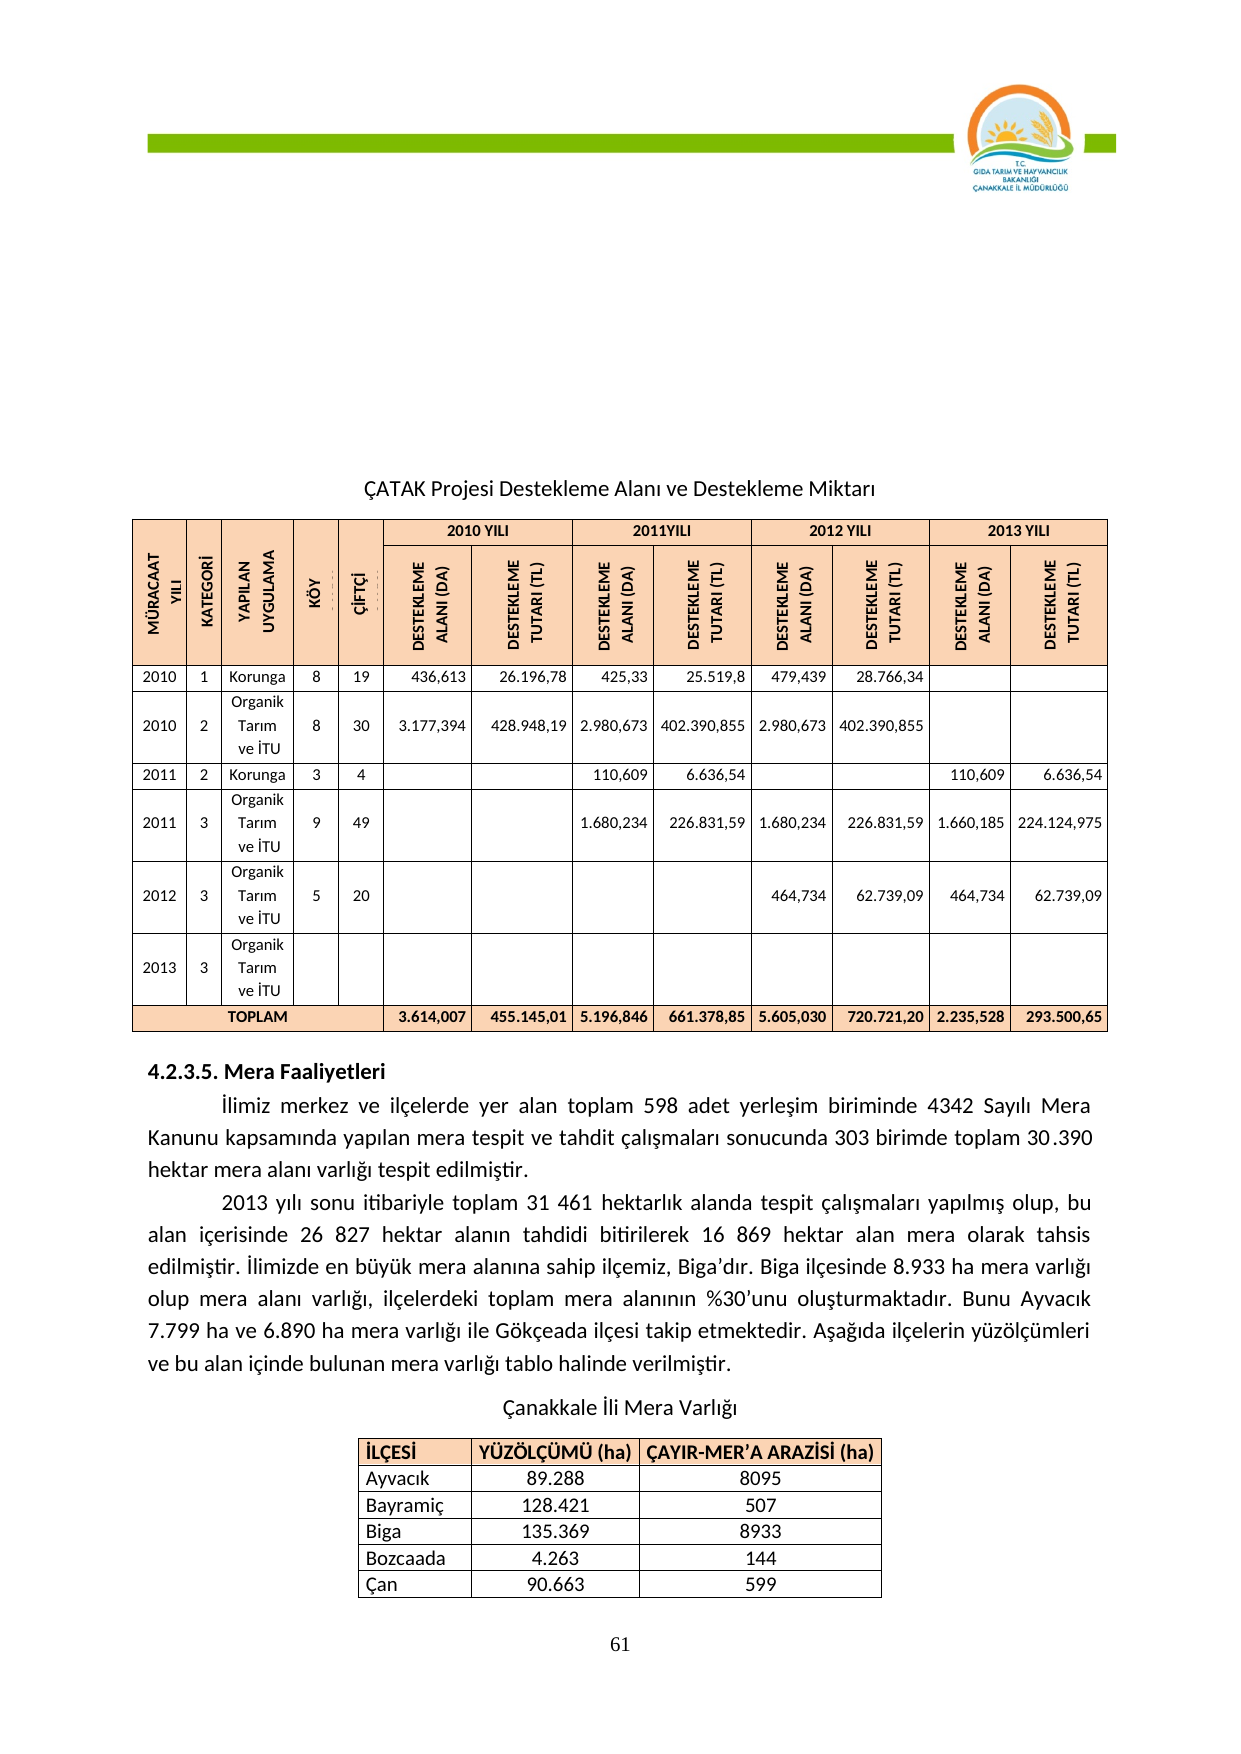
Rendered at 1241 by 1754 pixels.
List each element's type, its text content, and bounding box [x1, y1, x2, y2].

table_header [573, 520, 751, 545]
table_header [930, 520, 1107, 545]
subtitle 4.2.3.5. Mera Faaliyetleri [148, 1057, 1093, 1085]
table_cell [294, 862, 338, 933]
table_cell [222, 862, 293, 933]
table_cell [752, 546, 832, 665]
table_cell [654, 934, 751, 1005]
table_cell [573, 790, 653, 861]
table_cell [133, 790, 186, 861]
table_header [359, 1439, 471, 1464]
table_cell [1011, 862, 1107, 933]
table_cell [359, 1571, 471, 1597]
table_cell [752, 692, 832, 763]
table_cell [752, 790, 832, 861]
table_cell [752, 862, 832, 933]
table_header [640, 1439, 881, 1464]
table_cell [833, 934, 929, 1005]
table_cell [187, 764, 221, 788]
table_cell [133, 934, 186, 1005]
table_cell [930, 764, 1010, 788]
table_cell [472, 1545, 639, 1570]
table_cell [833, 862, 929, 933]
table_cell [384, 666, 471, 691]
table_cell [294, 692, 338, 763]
text ÇATAK Projesi Destekleme Alanı ve Destekleme Miktarı [148, 474, 1093, 502]
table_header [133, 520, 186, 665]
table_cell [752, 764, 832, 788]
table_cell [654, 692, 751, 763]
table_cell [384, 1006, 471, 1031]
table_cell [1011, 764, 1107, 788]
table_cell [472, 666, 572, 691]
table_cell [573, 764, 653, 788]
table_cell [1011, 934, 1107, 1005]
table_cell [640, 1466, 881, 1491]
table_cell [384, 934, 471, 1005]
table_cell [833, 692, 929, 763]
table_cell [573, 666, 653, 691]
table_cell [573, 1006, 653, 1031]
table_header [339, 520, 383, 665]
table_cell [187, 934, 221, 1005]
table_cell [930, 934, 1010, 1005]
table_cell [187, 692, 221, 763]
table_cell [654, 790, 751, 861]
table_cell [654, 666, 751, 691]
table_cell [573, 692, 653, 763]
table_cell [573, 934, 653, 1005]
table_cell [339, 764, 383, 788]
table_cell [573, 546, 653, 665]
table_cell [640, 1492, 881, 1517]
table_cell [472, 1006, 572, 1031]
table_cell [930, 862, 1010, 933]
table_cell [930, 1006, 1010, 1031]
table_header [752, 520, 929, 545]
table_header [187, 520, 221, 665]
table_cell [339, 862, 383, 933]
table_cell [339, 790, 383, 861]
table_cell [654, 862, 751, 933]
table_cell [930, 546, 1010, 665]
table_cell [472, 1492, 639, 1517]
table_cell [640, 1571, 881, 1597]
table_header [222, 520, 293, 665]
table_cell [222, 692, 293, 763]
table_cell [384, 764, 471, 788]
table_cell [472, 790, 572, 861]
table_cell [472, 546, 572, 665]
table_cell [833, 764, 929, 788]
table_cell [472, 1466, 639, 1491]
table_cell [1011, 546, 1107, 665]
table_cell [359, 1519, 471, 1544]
picture [147, 73, 1117, 206]
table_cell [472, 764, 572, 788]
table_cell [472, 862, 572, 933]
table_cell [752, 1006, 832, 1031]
text 2013 yılı sonu itibariyle toplam 31 461 hektarlık alanda tespit çalışmaları yapılmış olup, bu alan içerisinde 26 827 hektar alanın tahdidi bitirilerek 16 869 hektar alan mera olarak tahsis edilmiştir. İlimizde en büyük mera alanına sahip ilçemiz, Biga’dır. Biga ilçesinde 8.933 ha mera varlığı olup mera alanı varlığı, ilçelerdeki toplam mera alanının %30’unu oluşturmaktadır. Bunu Ayvacık 7.799 ha ve 6.890 ha mera varlığı ile Gökçeada ilçesi takip etmektedir. Aşağıda ilçelerin yüzölçümleri ve bu alan içinde bulunan mera varlığı tablo halinde verilmiştir. [148, 1188, 1093, 1377]
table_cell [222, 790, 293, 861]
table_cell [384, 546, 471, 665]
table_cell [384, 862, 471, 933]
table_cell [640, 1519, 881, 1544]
text Çanakkale İli Mera Varlığı [148, 1393, 1093, 1421]
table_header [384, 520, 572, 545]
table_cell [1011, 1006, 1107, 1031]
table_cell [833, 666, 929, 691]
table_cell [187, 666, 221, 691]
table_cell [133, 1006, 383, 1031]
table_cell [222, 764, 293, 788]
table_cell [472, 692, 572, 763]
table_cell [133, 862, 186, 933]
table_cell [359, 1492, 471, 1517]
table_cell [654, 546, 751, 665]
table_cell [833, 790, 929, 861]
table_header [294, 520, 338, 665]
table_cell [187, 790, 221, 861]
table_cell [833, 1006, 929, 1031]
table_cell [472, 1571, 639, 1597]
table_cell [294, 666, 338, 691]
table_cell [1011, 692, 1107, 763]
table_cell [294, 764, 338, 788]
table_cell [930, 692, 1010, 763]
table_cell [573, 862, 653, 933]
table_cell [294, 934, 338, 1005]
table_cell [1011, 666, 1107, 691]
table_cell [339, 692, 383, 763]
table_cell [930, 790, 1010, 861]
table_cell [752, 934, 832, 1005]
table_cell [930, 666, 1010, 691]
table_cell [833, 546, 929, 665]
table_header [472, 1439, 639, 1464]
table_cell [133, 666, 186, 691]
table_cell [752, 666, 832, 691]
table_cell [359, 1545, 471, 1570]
text İlimiz merkez ve ilçelerde yer alan toplam 598 adet yerleşim biriminde 4342 Sayılı Mera Kanunu kapsamında yapılan mera tespit ve tahdit çalışmaları sonucunda 303 birimde toplam 30.390 hektar mera alanı varlığı tespit edilmiştir. [148, 1091, 1093, 1184]
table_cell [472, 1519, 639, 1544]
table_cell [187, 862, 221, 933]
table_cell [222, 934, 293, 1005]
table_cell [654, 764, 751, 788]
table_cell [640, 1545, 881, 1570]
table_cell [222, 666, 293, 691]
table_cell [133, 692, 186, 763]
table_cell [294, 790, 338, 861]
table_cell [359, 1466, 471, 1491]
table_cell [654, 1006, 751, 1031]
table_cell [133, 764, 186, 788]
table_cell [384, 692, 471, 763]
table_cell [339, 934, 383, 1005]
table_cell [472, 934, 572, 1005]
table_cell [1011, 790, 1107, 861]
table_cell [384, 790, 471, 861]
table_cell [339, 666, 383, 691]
